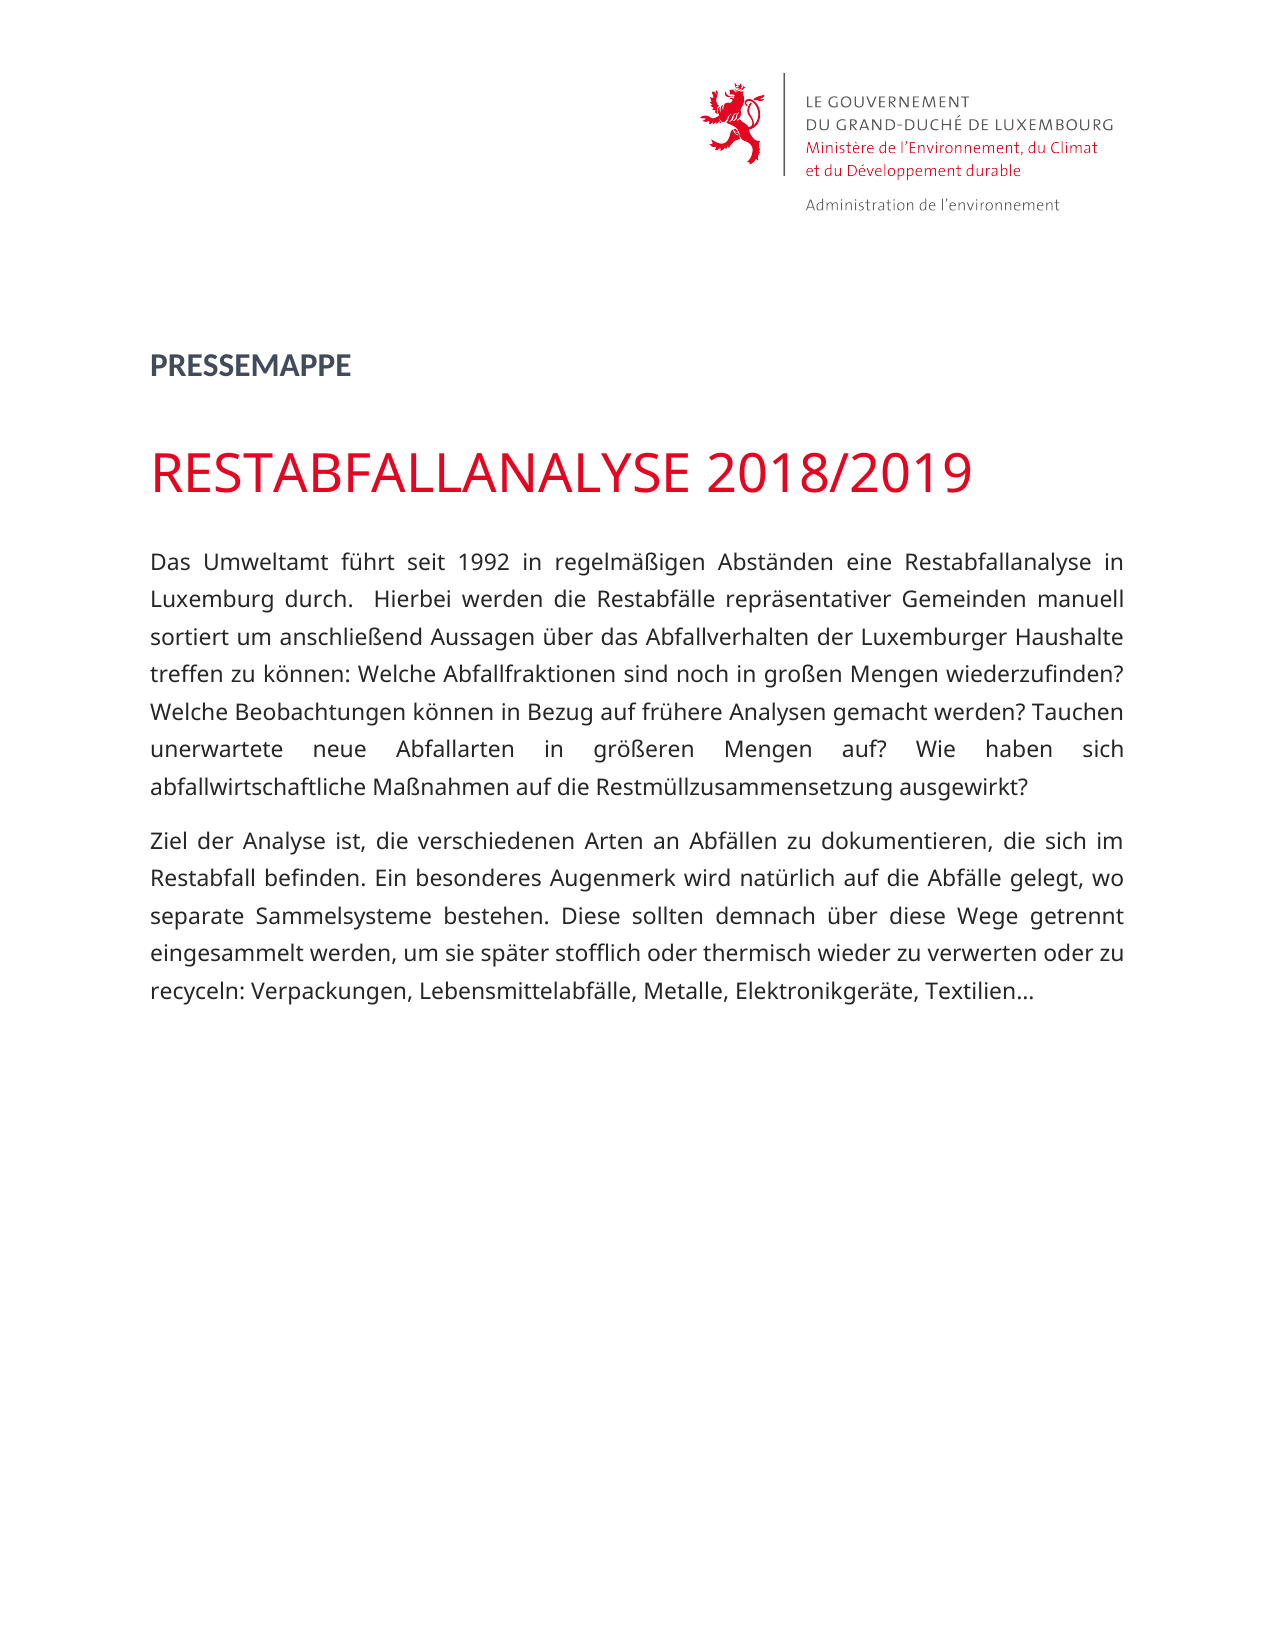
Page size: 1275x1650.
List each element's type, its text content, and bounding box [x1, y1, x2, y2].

subtitle PRESSEMAPPE [150, 221, 1125, 384]
picture [693, 73, 1125, 222]
title Restabfallanalyse 2018/2019 [150, 434, 1125, 508]
text Ziel der Analyse ist, die verschiedenen Arten an Abfällen zu dokumentieren, die sich im Restabfall befinden. Ein besonderes Augenmerk wird natürlich auf die Abfälle gelegt, wo separate Sammelsysteme bestehen. Diese sollten demnach über diese Wege getrennt eingesammelt werden, um sie später stofflich oder thermisch wieder zu verwerten oder zu recyceln: Verpackungen, Lebensmittelabfälle, Metalle, Elektronikgeräte, Textilien… [150, 825, 1125, 1006]
text Das Umweltamt führt seit 1992 in regelmäßigen Abständen eine Restabfallanalyse in Luxemburg durch. Hierbei werden die Restabfälle repräsentativer Gemeinden manuell sortiert um anschließend Aussagen über das Abfallverhalten der Luxemburger Haushalte treffen zu können: Welche Abfallfraktionen sind noch in großen Mengen wiederzufinden? Welche Beobachtungen können in Bezug auf frühere Analysen gemacht werden? Tauchen unerwartete neue Abfallarten in größeren Mengen auf? Wie haben sich abfallwirtschaftliche Maßnahmen auf die Restmüllzusammensetzung ausgewirkt? [150, 546, 1125, 802]
